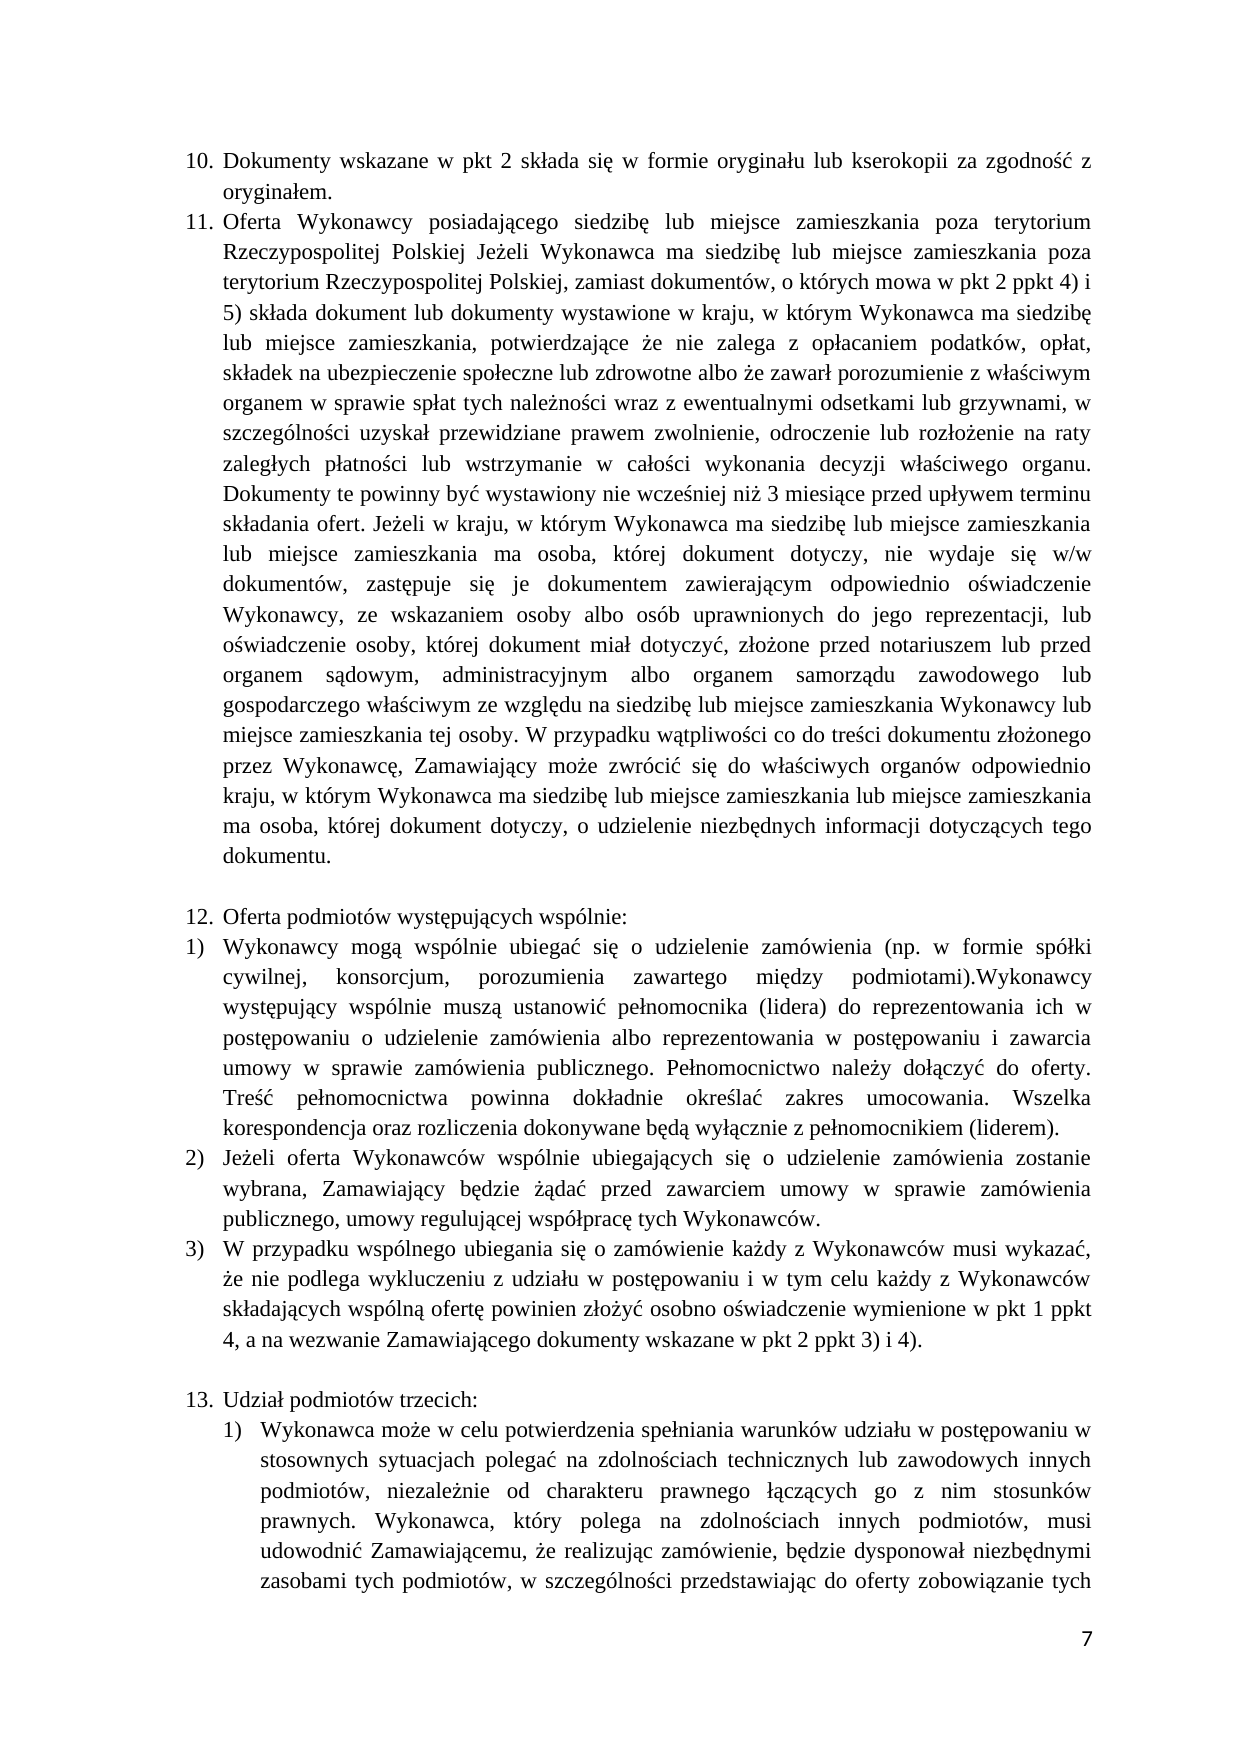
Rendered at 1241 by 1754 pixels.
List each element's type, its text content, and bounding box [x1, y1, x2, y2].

list Udział podmiotów trzecich: [185, 1386, 1093, 1412]
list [223, 1416, 1093, 1594]
list Oferta podmiotów występujących wspólnie: [185, 903, 1093, 929]
list Jeżeli oferta Wykonawców wspólnie ubiegających się o udzielenie zamówienia zostanie wybrana, Zamawiający będzie żądać przed zawarciem umowy w sprawie zamówienia publicznego, umowy regulującej współpracę tych Wykonawców. [185, 1144, 1093, 1231]
list W przypadku wspólnego ubiegania się o zamówienie każdy z Wykonawców musi wykazać, że nie podlega wykluczeniu z udziału w postępowaniu i w tym celu każdy z Wykonawców składających wspólną ofertę powinien złożyć osobno oświadczenie wymienione w pkt 1 ppkt 4, a na wezwanie Zamawiającego dokumenty wskazane w pkt 2 ppkt 3) i 4). [185, 1235, 1093, 1352]
list Oferta Wykonawcy posiadającego siedzibę lub miejsce zamieszkania poza terytorium Rzeczypospolitej Polskiej Jeżeli Wykonawca ma siedzibę lub miejsce zamieszkania poza terytorium Rzeczypospolitej Polskiej, zamiast dokumentów, o których mowa w pkt 2 ppkt 4) i 5) składa dokument lub dokumenty wystawione w kraju, w którym Wykonawca ma siedzibę lub miejsce zamieszkania, potwierdzające że nie zalega z opłacaniem podatków, opłat, składek na ubezpieczenie społeczne lub zdrowotne albo że zawarł porozumienie z właściwym organem w sprawie spłat tych należności wraz z ewentualnymi odsetkami lub grzywnami, w szczególności uzyskał przewidziane prawem zwolnienie, odroczenie lub rozłożenie na raty zaległych płatności lub wstrzymanie w całości wykonania decyzji właściwego organu. Dokumenty te powinny być wystawiony nie wcześniej niż 3 miesiące przed upływem terminu składania ofert. Jeżeli w kraju, w którym Wykonawca ma siedzibę lub miejsce zamieszkania lub miejsce zamieszkania ma osoba, której dokument dotyczy, nie wydaje się w/w dokumentów, zastępuje się je dokumentem zawierającym odpowiednio oświadczenie Wykonawcy, ze wskazaniem osoby albo osób uprawnionych do jego reprezentacji, lub oświadczenie osoby, której dokument miał dotyczyć, złożone przed notariuszem lub przed organem sądowym, administracyjnym albo organem samorządu zawodowego lub gospodarczego właściwym ze względu na siedzibę lub miejsce zamieszkania Wykonawcy lub miejsce zamieszkania tej osoby. W przypadku wątpliwości co do treści dokumentu złożonego przez Wykonawcę, Zamawiający może zwrócić się do właściwych organów odpowiednio kraju, w którym Wykonawca ma siedzibę lub miejsce zamieszkania lub miejsce zamieszkania ma osoba, której dokument dotyczy, o udzielenie niezbędnych informacji dotyczących tego dokumentu. [185, 208, 1093, 869]
list Wykonawcy mogą wspólnie ubiegać się o udzielenie zamówienia (np. w formie spółki cywilnej, konsorcjum, porozumienia zawartego między podmiotami).Wykonawcy występujący wspólnie muszą ustanowić pełnomocnika (lidera) do reprezentowania ich w postępowaniu o udzielenie zamówienia albo reprezentowania w postępowaniu i zawarcia umowy w sprawie zamówienia publicznego. Pełnomocnictwo należy dołączyć do oferty. Treść pełnomocnictwa powinna dokładnie określać zakres umocowania. Wszelka korespondencja oraz rozliczenia dokonywane będą wyłącznie z pełnomocnikiem (liderem). [185, 933, 1093, 1141]
list Dokumenty wskazane w pkt 2 składa się w formie oryginału lub kserokopii za zgodność z oryginałem. [185, 148, 1093, 204]
